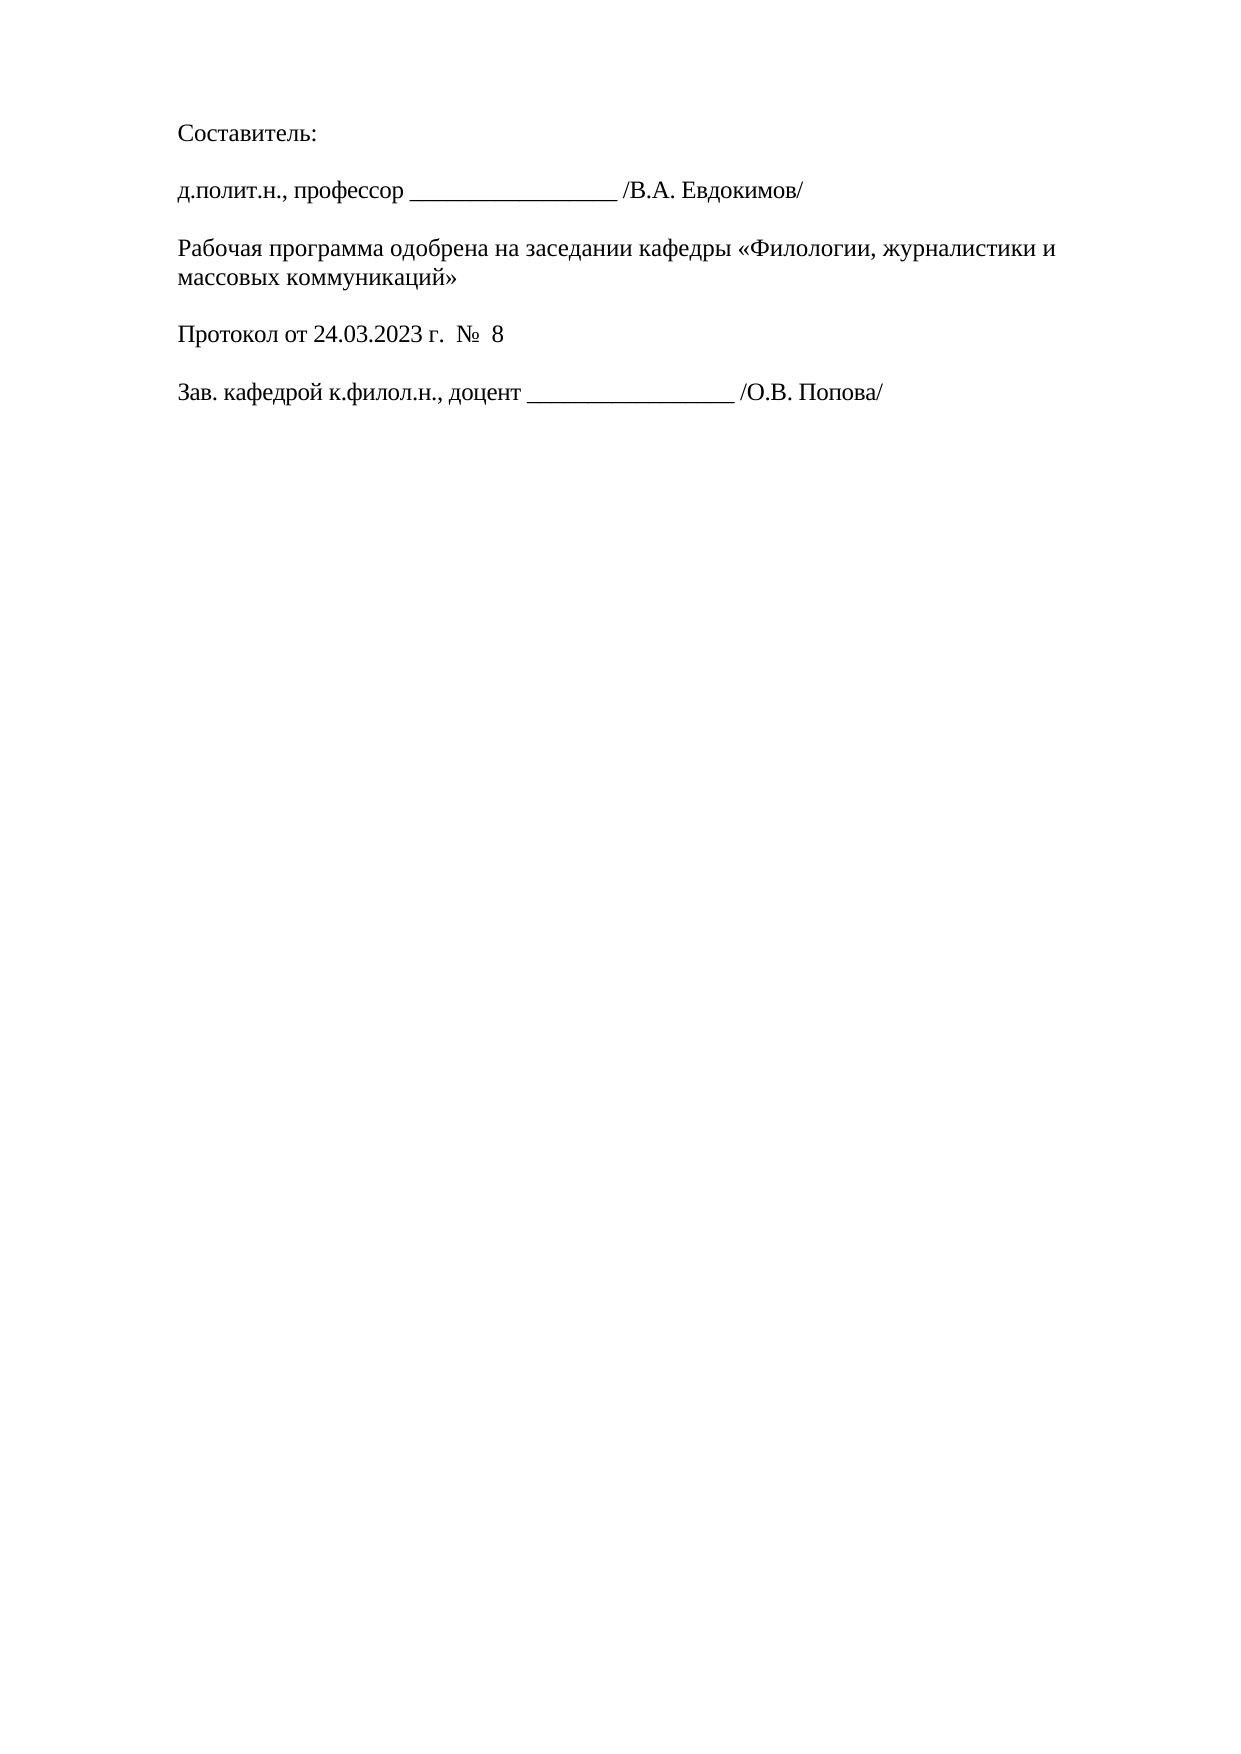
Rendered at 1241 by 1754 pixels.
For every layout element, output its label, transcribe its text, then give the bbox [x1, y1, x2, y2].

text Зав. кафедрой к.филол.н., доцент _________________ /О.В. Попова/ [177, 377, 1152, 406]
text Протокол от 24.03.2023 г. № 8 [177, 319, 1152, 348]
text Рабочая программа одобрена на заседании кафедры «Филологии, журналистики и массовых коммуникаций» [177, 233, 1152, 291]
text Составитель: [177, 118, 1152, 147]
text д.полит.н., профессор _________________ /В.А. Евдокимов/ [177, 176, 1152, 204]
